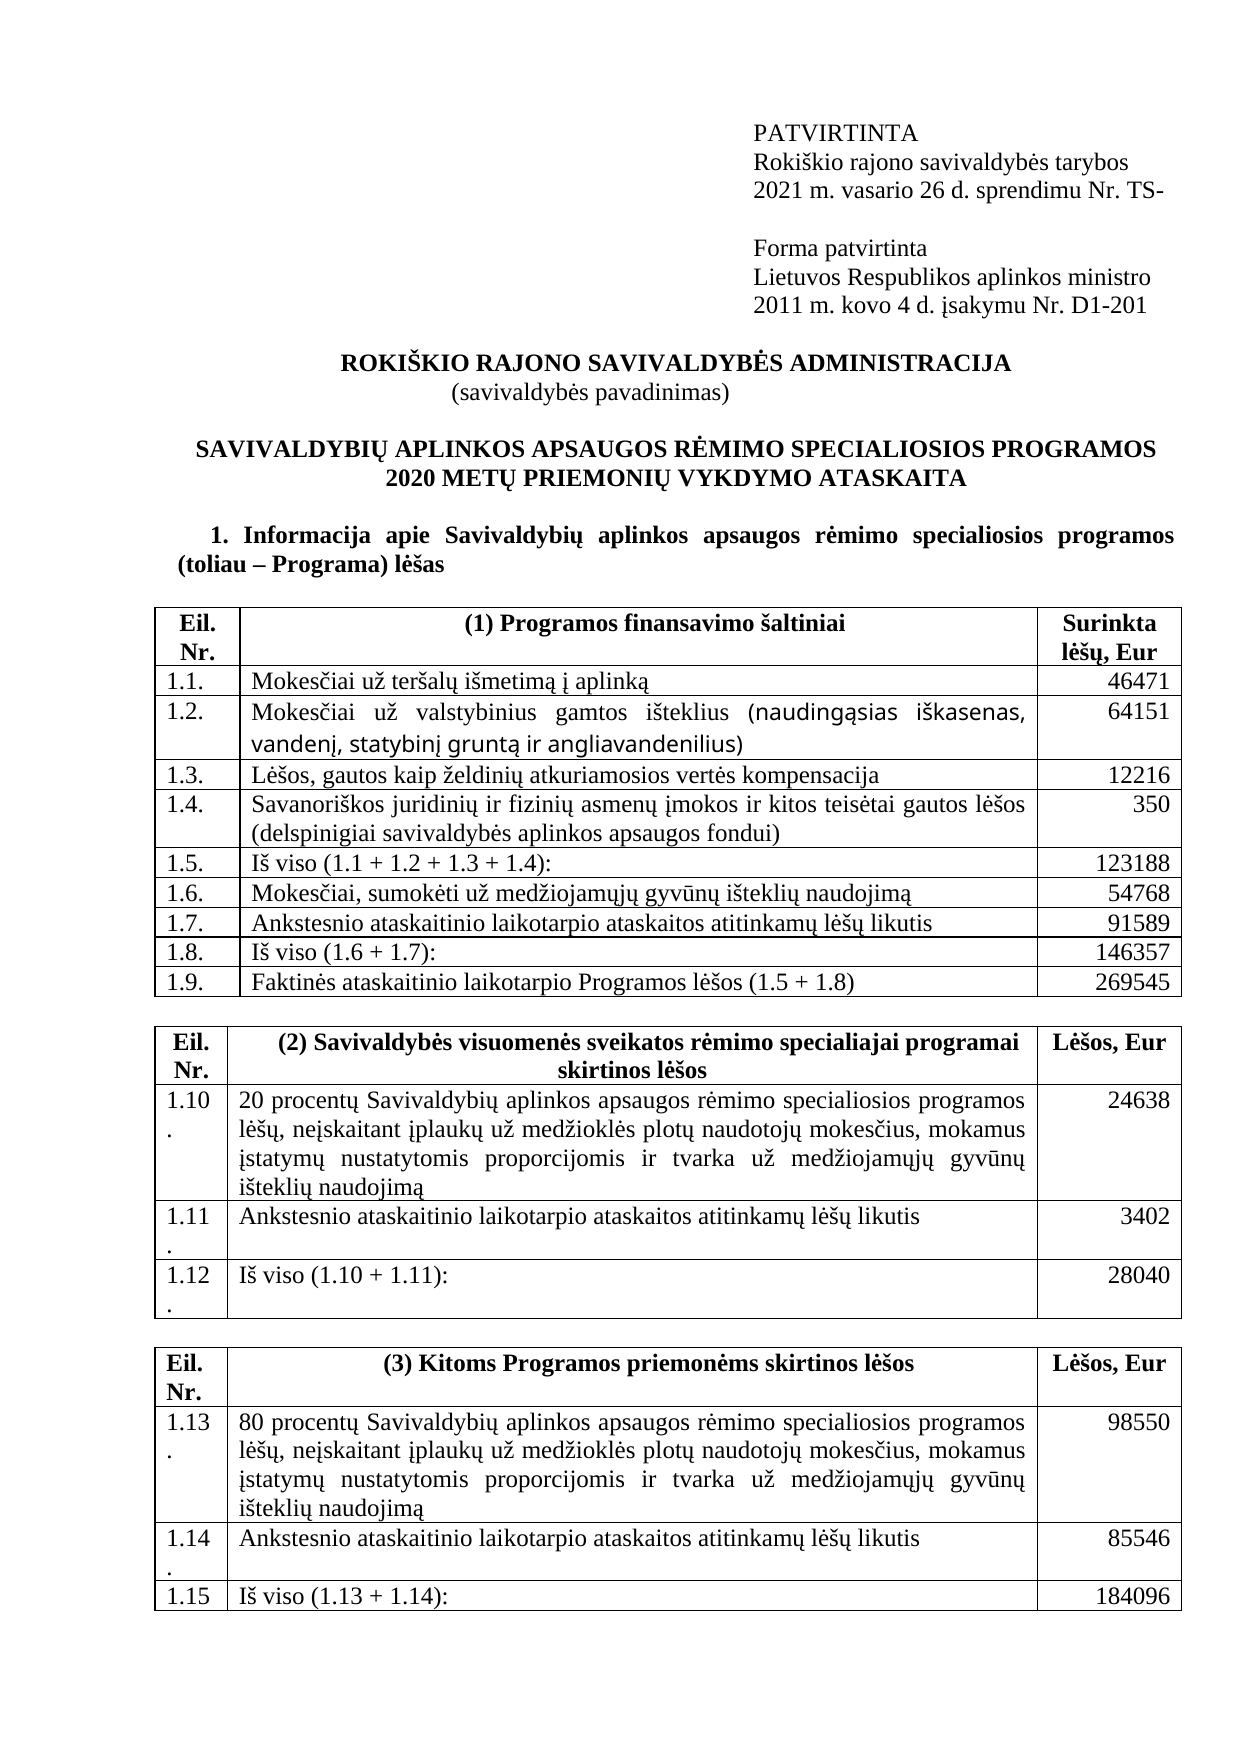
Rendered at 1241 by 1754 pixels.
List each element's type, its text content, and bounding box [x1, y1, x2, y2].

table_cell 85546 [1038, 1523, 1181, 1580]
table_cell 1.15. [156, 1581, 227, 1610]
table_header (2) Savivaldybės visuomenės sveikatos rėmimo specialiajai programai skirtinos lėšos [228, 1027, 1037, 1084]
table_header Surinkta lėšų, Eur [1038, 608, 1181, 665]
table_cell 54768 [1038, 878, 1181, 907]
table_cell 123188 [1038, 848, 1181, 877]
table_header Lėšos, Eur [1038, 1348, 1181, 1406]
table_cell Lėšos, gautos kaip želdinių atkuriamosios vertės kompensacija [241, 760, 1037, 788]
table_cell 1.5. [156, 848, 239, 877]
table_header Lėšos, Eur [1038, 1027, 1181, 1084]
table_cell 1.11. [156, 1201, 227, 1259]
table_cell 1.3. [156, 760, 239, 788]
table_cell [228, 1581, 1037, 1610]
text 1. Informacija apie Savivaldybių aplinkos apsaugos rėmimo specialiosios programos (toliau – Programa) lėšas [177, 521, 1175, 578]
table_cell 1.9. [156, 967, 239, 996]
text Forma patvirtinta [753, 233, 1175, 262]
table_cell 80 procentų Savivaldybių aplinkos apsaugos rėmimo specialiosios programos lėšų, neįskaitant įplaukų už medžioklės plotų naudotojų mokesčius, mokamus įstatymų nustatytomis proporcijomis ir tvarka už medžiojamųjų gyvūnų išteklių naudojimą [228, 1407, 1037, 1522]
table_cell 12216 [1038, 760, 1181, 788]
table_cell 1.7. [156, 908, 239, 936]
text (savivaldybės pavadinimas) [177, 377, 1175, 406]
table_cell 1.2. [156, 696, 239, 759]
table_cell 64151 [1038, 696, 1181, 759]
table_cell 98550 [1038, 1407, 1181, 1522]
text Lietuvos Respublikos aplinkos ministro [753, 262, 1175, 291]
text PATVIRTINTA [753, 118, 1175, 147]
table_cell Mokesčiai už valstybinius gamtos išteklius (naudingąsias iškasenas, vandenį, statybinį gruntą ir angliavandenilius) [241, 696, 1037, 759]
table_cell 20 procentų Savivaldybių aplinkos apsaugos rėmimo specialiosios programos lėšų, neįskaitant įplaukų už medžioklės plotų naudotojų mokesčius, mokamus įstatymų nustatytomis proporcijomis ir tvarka už medžiojamųjų gyvūnų išteklių naudojimą [228, 1085, 1037, 1200]
table_cell 1.12. [156, 1260, 227, 1317]
table_header (3) Kitoms Programos priemonėms skirtinos lėšos [228, 1348, 1037, 1406]
table_cell 1.13. [156, 1407, 227, 1522]
table_header Eil. Nr. [156, 1348, 227, 1406]
table_cell 91589 [1038, 908, 1181, 936]
table_cell Ankstesnio ataskaitinio laikotarpio ataskaitos atitinkamų lėšų likutis [228, 1201, 1037, 1259]
table_cell Iš viso (1.10 + 1.11): [228, 1260, 1037, 1317]
table_cell Mokesčiai už teršalų išmetimą į aplinką [241, 666, 1037, 695]
table_cell 350 [1038, 790, 1181, 847]
table_cell 1.4. [156, 790, 239, 847]
table_cell 3402 [1038, 1201, 1181, 1259]
text ROKIŠKIO RAJONO SAVIVALDYBĖS ADMINISTRACIJA [177, 348, 1175, 377]
table_cell 1.14. [156, 1523, 227, 1580]
table_cell Iš viso (1.1 + 1.2 + 1.3 + 1.4): [241, 848, 1037, 877]
table_cell 1.1. [156, 666, 239, 695]
table_cell Ankstesnio ataskaitinio laikotarpio ataskaitos atitinkamų lėšų likutis [228, 1523, 1037, 1580]
table_cell Iš viso (1.6 + 1.7): [241, 938, 1037, 966]
table_cell Faktinės ataskaitinio laikotarpio Programos lėšos (1.5 + 1.8) [241, 967, 1037, 996]
table_cell 24638 [1038, 1085, 1181, 1200]
text 2021 m. vasario 26 d. sprendimu Nr. TS- [753, 176, 1175, 204]
table_cell 1.6. [156, 878, 239, 907]
table_cell 1.8. [156, 938, 239, 966]
table_cell 46471 [1038, 666, 1181, 695]
text Rokiškio rajono savivaldybės tarybos [753, 147, 1175, 176]
table_cell 269545 [1038, 967, 1181, 996]
table_header Eil. Nr. [156, 608, 239, 665]
text 2011 m. kovo 4 d. įsakymu Nr. D1-201 [753, 291, 1175, 319]
table_cell Savanoriškos juridinių ir fizinių asmenų įmokos ir kitos teisėtai gautos lėšos (delspinigiai savivaldybės aplinkos apsaugos fondui) [241, 790, 1037, 847]
table_cell 146357 [1038, 938, 1181, 966]
table_header (1) Programos finansavimo šaltiniai [241, 608, 1037, 665]
table_cell Ankstesnio ataskaitinio laikotarpio ataskaitos atitinkamų lėšų likutis [241, 908, 1037, 936]
table_header Eil. Nr. [156, 1027, 227, 1084]
text SAVIVALDYBIŲ APLINKOS APSAUGOS RĖMIMO SPECIALIOSIOS PROGRAMOS 2020 METŲ PRIEMONIŲ VYKDYMO ATASKAITA [177, 434, 1175, 492]
table_cell 184096 [1038, 1581, 1181, 1610]
table_cell Mokesčiai, sumokėti už medžiojamųjų gyvūnų išteklių naudojimą [241, 878, 1037, 907]
table_cell 28040 [1038, 1260, 1181, 1317]
table_cell 1.10. [156, 1085, 227, 1200]
